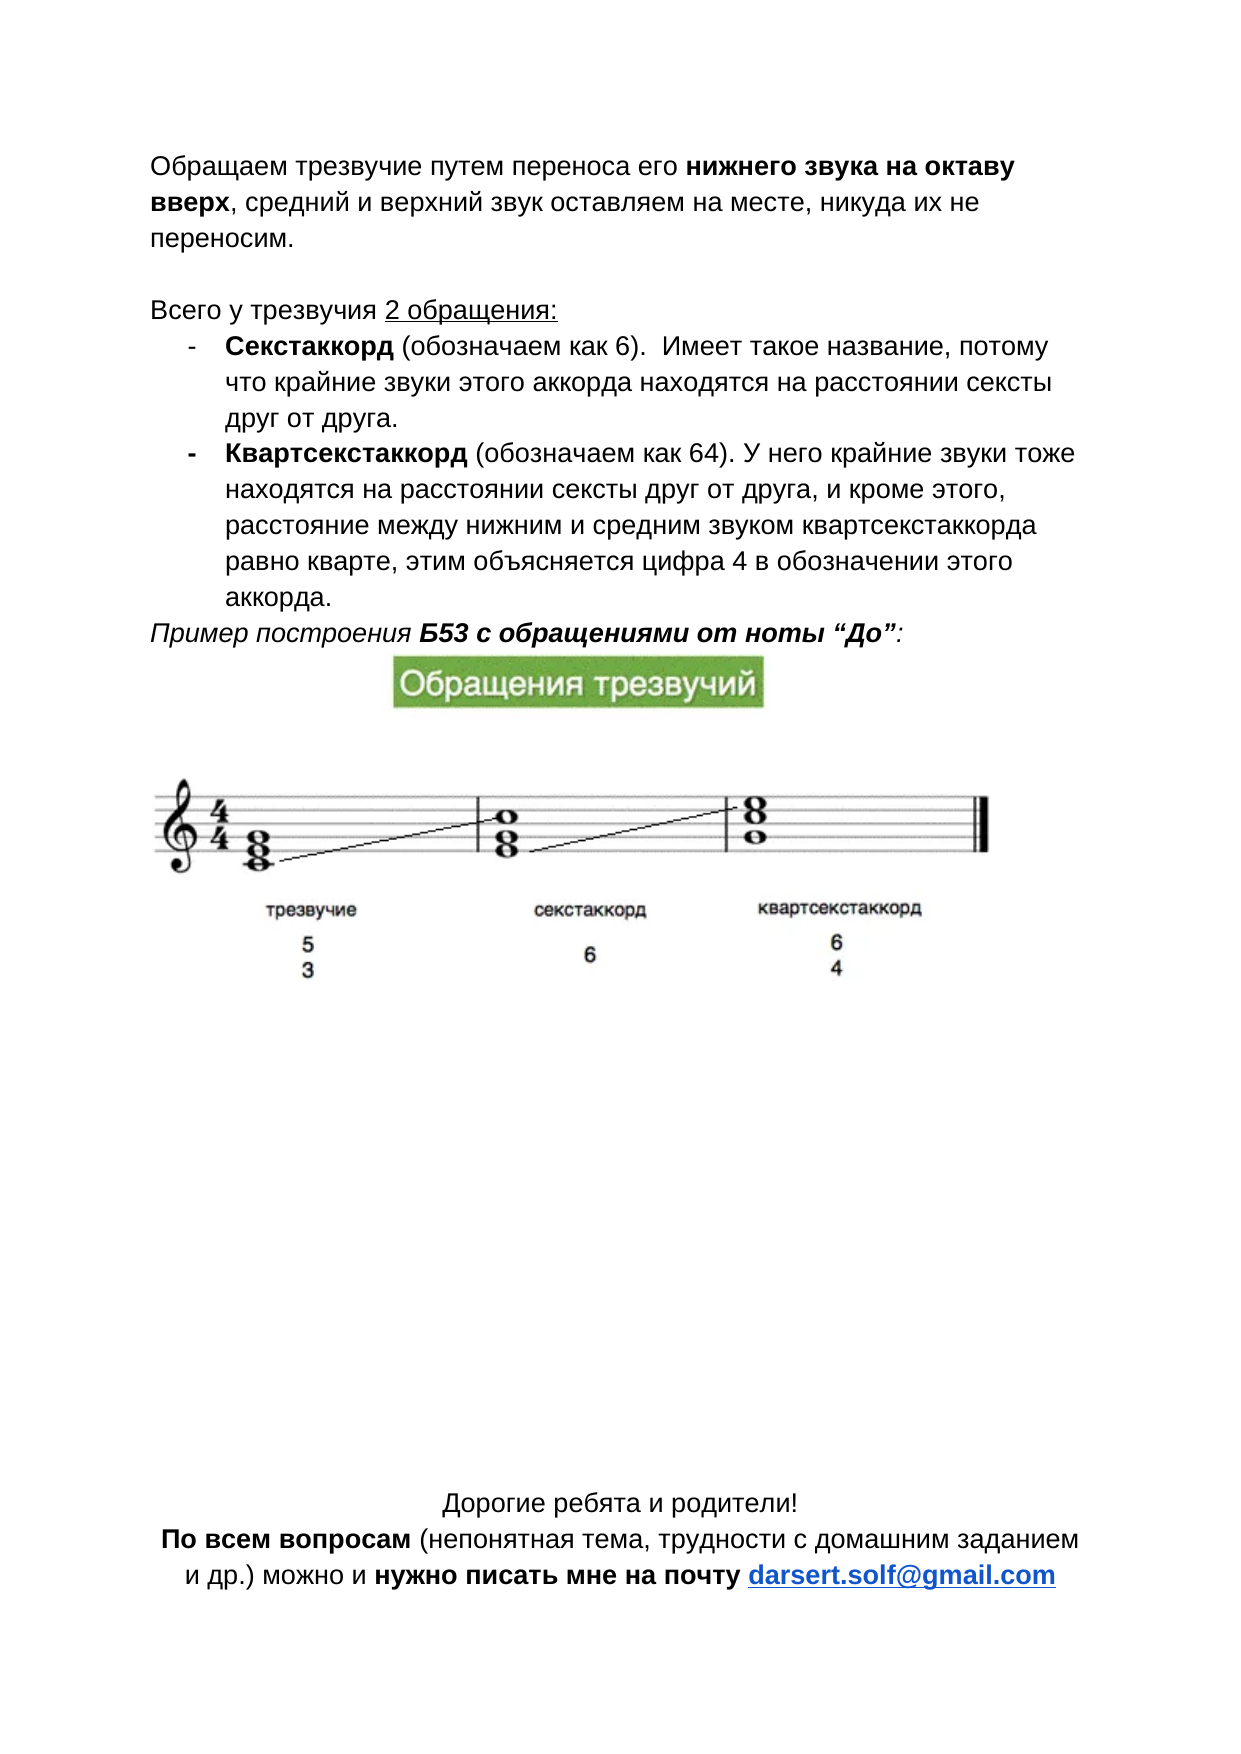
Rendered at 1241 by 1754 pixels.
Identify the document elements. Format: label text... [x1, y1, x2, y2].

picture [150, 652, 997, 981]
text Дорогие ребята и родители! [150, 1487, 1090, 1519]
list Квартсекстаккорд (обозначаем как 64). У него крайние звуки тоже находятся на расстоянии сексты друг от друга, и кроме этого, расстояние между нижним и средним звуком квартсекстаккорда равно кварте, этим объясняется цифра 4 в обозначении этого аккорда. [187, 437, 1090, 612]
text По всем вопросам (непонятная тема, трудности с домашним заданием и др.) можно и нужно писать мне на почту darsert.solf@gmail.com [150, 1523, 1090, 1591]
list Секстаккорд (обозначаем как 6). Имеет такое название, потому что крайние звуки этого аккорда находятся на расстоянии сексты друг от друга. [187, 330, 1090, 433]
text Обращаем трезвучие путем переноса его нижнего звука на октаву вверх, средний и верхний звук оставляем на месте, никуда их не переносим. [150, 150, 1090, 253]
text Всего у трезвучия 2 обращения: [150, 294, 1090, 325]
